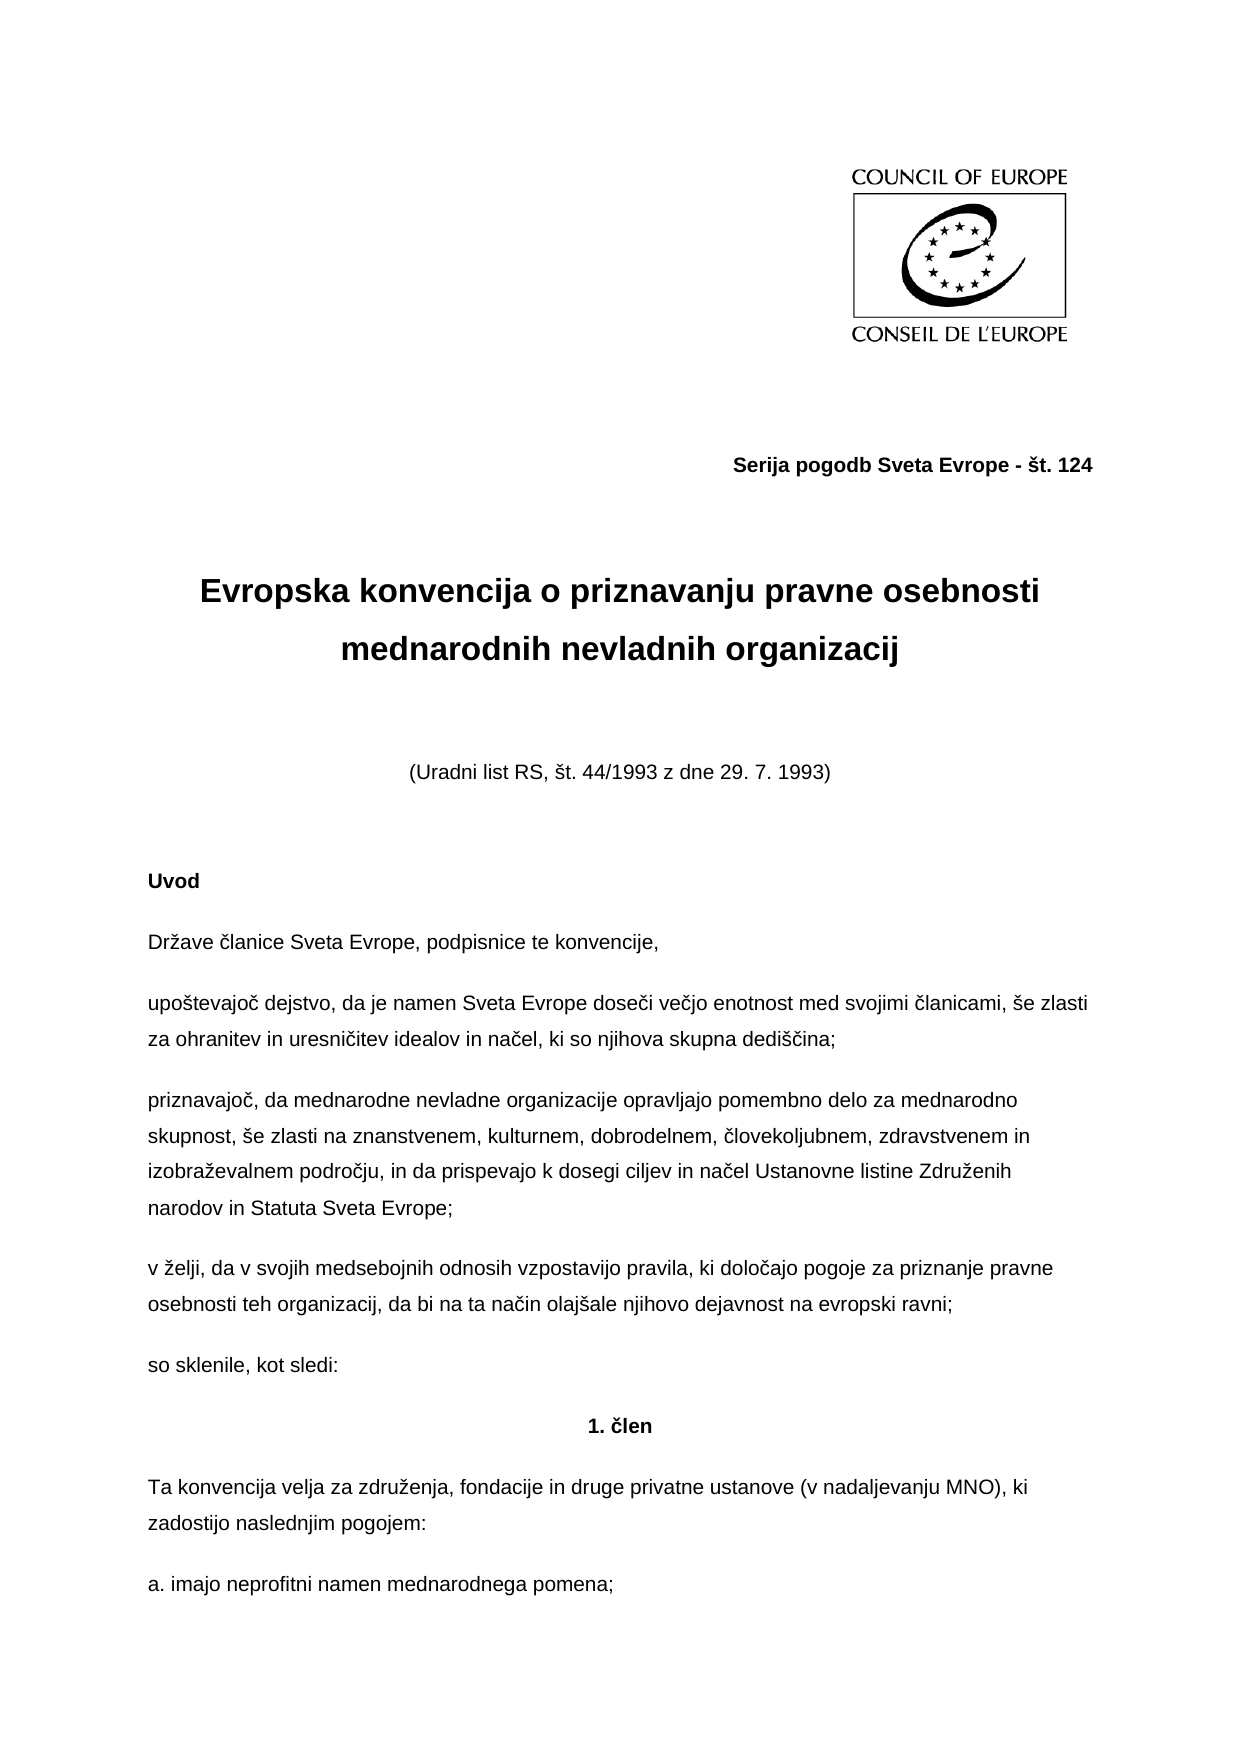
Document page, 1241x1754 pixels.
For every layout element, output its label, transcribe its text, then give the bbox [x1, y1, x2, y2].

text 1. člen [148, 1414, 1093, 1438]
text Države članice Sveta Evrope, podpisnice te konvencije, [148, 930, 1093, 954]
text Evropska konvencija o priznavanju pravne osebnosti mednarodnih nevladnih organizacij [148, 571, 1093, 667]
picture [825, 147, 1093, 362]
text Uvod [148, 869, 1093, 893]
text v želji, da v svojih medsebojnih odnosih vzpostavijo pravila, ki določajo pogoje za priznanje pravne osebnosti teh organizacij, da bi na ta način olajšale njihovo dejavnost na evropski ravni; [148, 1256, 1093, 1316]
text priznavajoč, da mednarodne nevladne organizacije opravljajo pomembno delo za mednarodno skupnost, še zlasti na znanstvenem, kulturnem, dobrodelnem, človekoljubnem, zdravstvenem in izobraževalnem področju, in da prispevajo k dosegi ciljev in načel Ustanovne listine Združenih narodov in Statuta Sveta Evrope; [148, 1087, 1093, 1219]
text Serija pogodb Sveta Evrope - št. 124 [148, 453, 1093, 477]
text Ta konvencija velja za združenja, fondacije in druge privatne ustanove (v nadaljevanju MNO), ki zadostijo naslednjim pogojem: [148, 1475, 1093, 1535]
text (Uradni list RS, št. 44/1993 z dne 29. 7. 1993) [148, 759, 1093, 783]
text so sklenile, kot sledi: [148, 1353, 1093, 1377]
text a. imajo neprofitni namen mednarodnega pomena; [148, 1572, 1093, 1596]
text upoštevajoč dejstvo, da je namen Sveta Evrope doseči večjo enotnost med svojimi članicami, še zlasti za ohranitev in uresničitev idealov in načel, ki so njihova skupna dediščina; [148, 991, 1093, 1051]
